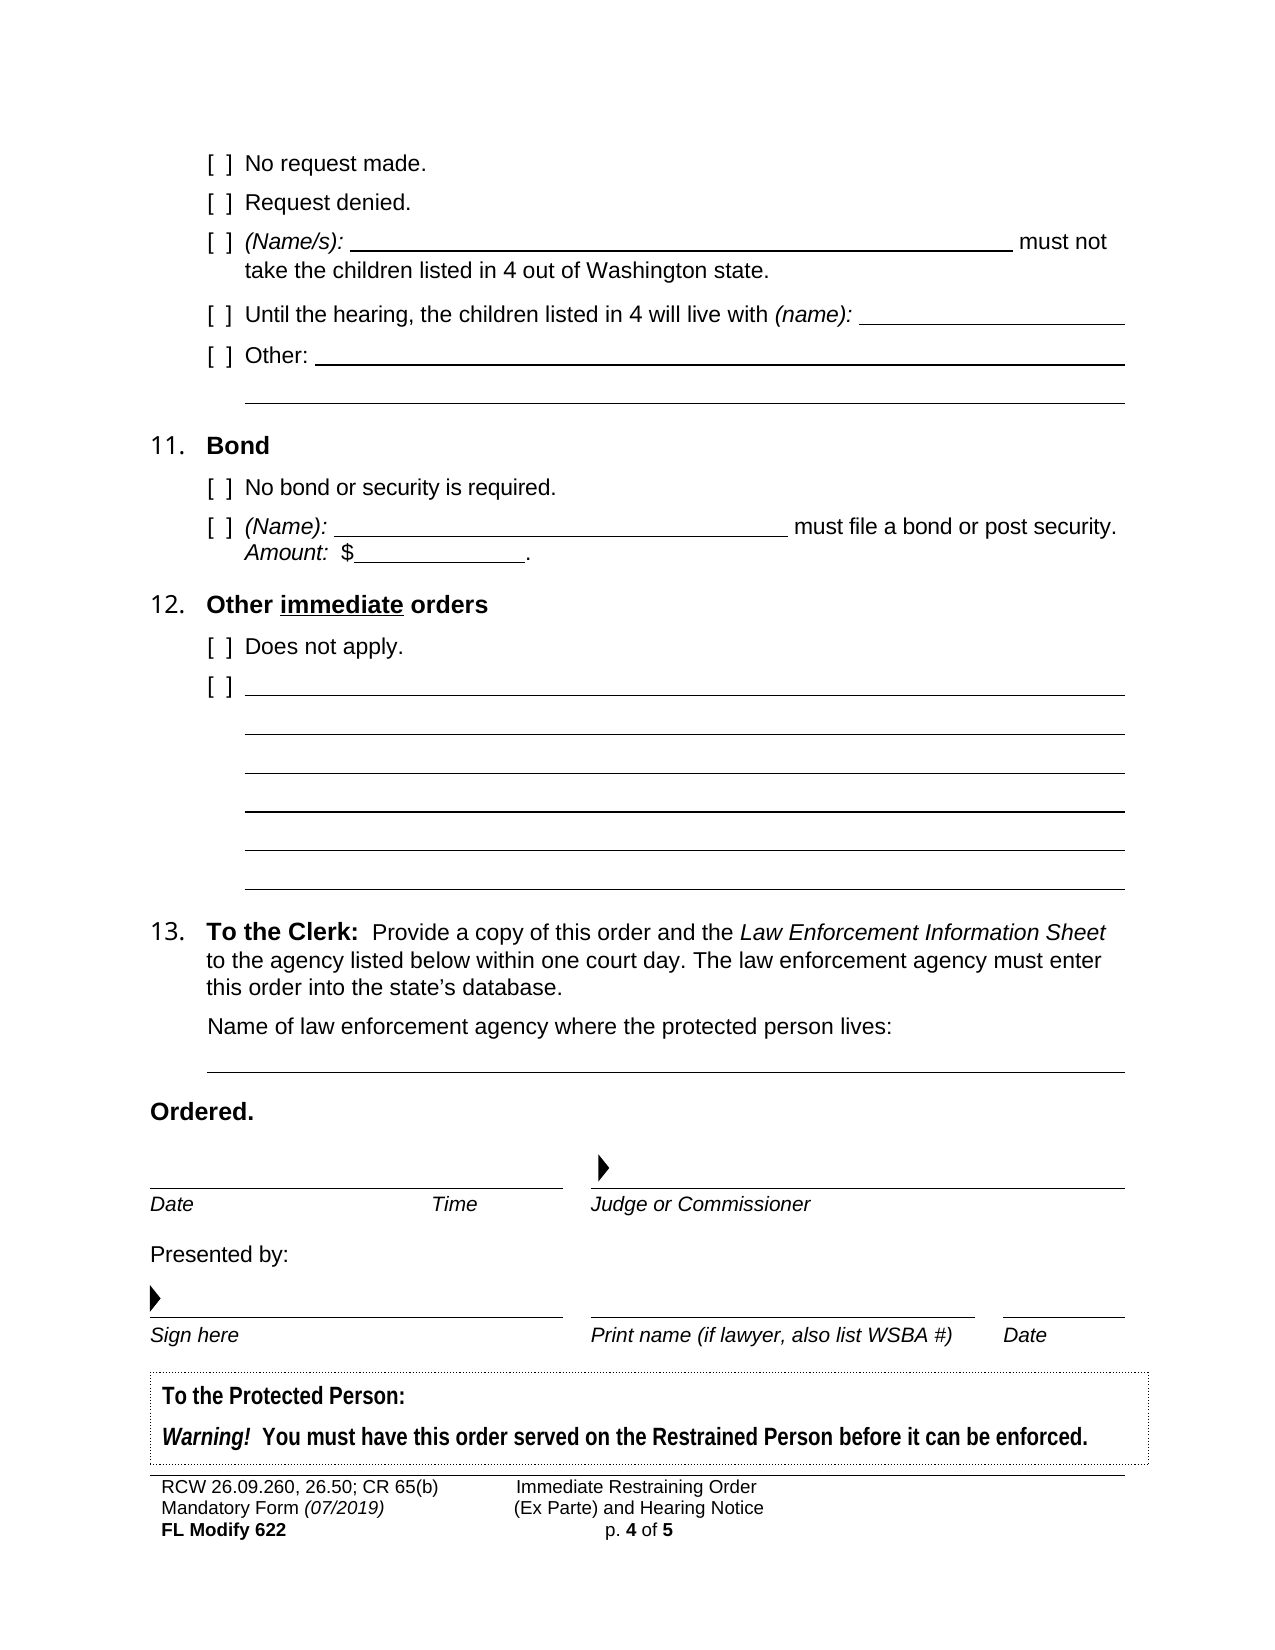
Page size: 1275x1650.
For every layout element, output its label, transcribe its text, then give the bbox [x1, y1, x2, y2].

text [ ] No request made. [207, 150, 1125, 176]
text [ ] (Name/s): must not take the children listed in 4 out of Washington state. [207, 228, 1125, 285]
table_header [151, 1372, 1148, 1463]
text [ ] Until the hearing, the children listed in 4 will live with (name): [207, 298, 1125, 329]
text [ ] [207, 672, 1125, 698]
text [ ] Other: [207, 342, 1125, 368]
text [ ] Request denied. [207, 189, 1125, 215]
subtitle 12. Other immediate orders [150, 587, 1125, 621]
subtitle 13. To the Clerk: Provide a copy of this order and the Law Enforcement Information Sheet to the agency listed below within one court day. The law enforcement agency must enter this order into the state’s database. [150, 913, 1125, 1000]
text Name of law enforcement agency where the protected person lives: [207, 1013, 1125, 1039]
text Ordered. [150, 1097, 1125, 1126]
text [ ] Does not apply. [207, 633, 1125, 659]
text [ ] No bond or security is required. [207, 474, 1125, 501]
text Presented by: [150, 1241, 1125, 1267]
text [ ] (Name): must file a bond or post security. Amount: $ . [207, 513, 1125, 566]
text Sign here Print name (if lawyer, also list WSBA #) Date [150, 1323, 1125, 1347]
text Date Time Judge or Commissioner [150, 1192, 1125, 1216]
subtitle 11. Bond [150, 428, 1125, 462]
